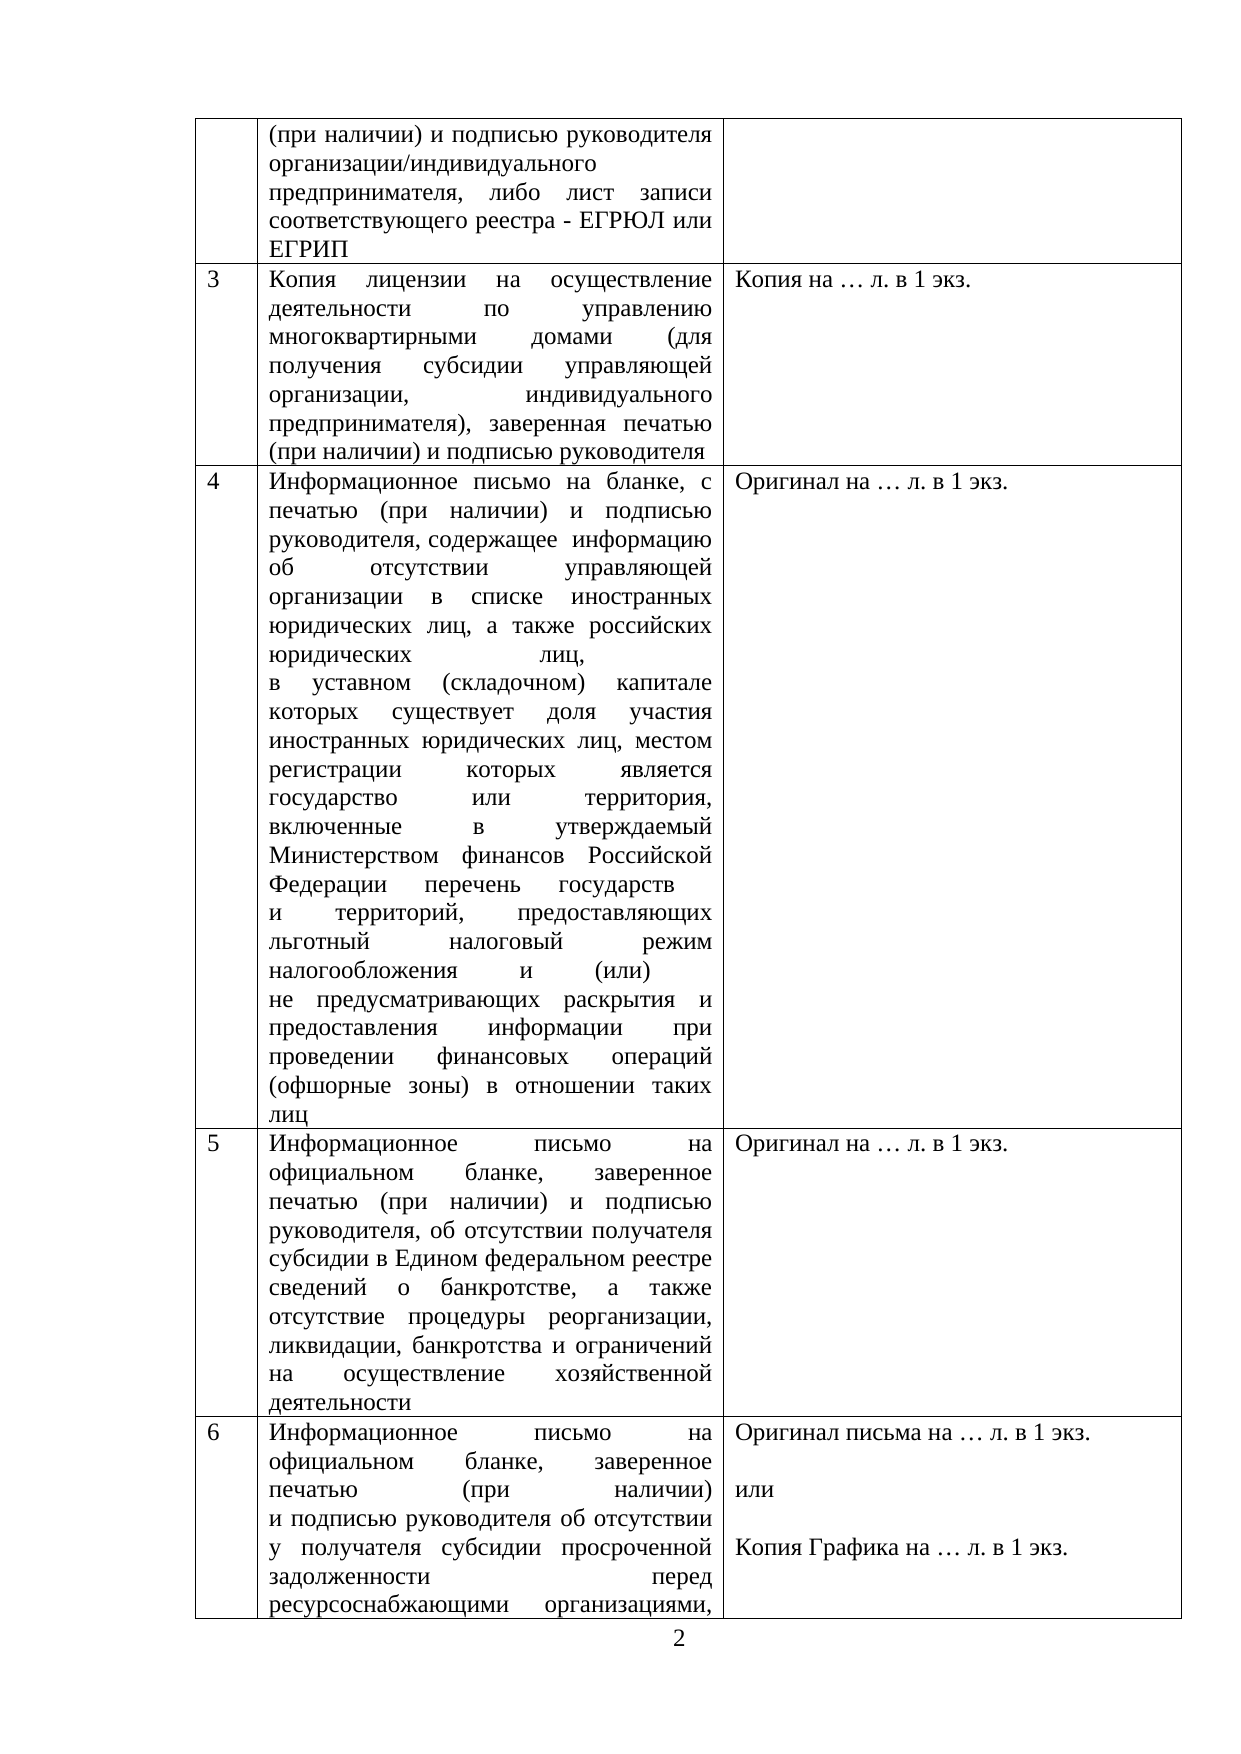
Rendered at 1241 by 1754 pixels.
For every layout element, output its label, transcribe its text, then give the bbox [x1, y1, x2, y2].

table_cell 2 [196, 119, 257, 263]
table_cell 6 [196, 1417, 257, 1618]
table_cell Копия на … л. в 1 экз. [724, 264, 1181, 465]
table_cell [724, 1417, 1181, 1618]
table_cell 4 [196, 466, 257, 1127]
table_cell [258, 1417, 723, 1618]
table_cell Информационное письмо на официальном бланке, заверенное печатью (при наличии) и подписью руководителя, об отсутствии получателя субсидии в Едином федеральном реестре сведений о банкротстве, а также отсутствие процедуры реорганизации, ликвидации, банкротства и ограничений на осуществление хозяйственной деятельности [258, 1129, 723, 1416]
table_cell Копия лицензии на осуществление деятельности по управлению многоквартирными домами (для получения субсидии управляющей организации, индивидуального предпринимателя), заверенная печатью (при наличии) и подписью руководителя [258, 264, 723, 465]
table_cell Оригинал на … л. в 1 экз. [724, 466, 1181, 1127]
table_cell Оригинал на … л. в 1 экз. [724, 1129, 1181, 1416]
table_cell Информационное письмо на бланке, с печатью (при наличии) и подписью руководителя, содержащее информацию об отсутствии управляющей организации в списке иностранных юридических лиц, а также российских юридических лиц, в уставном (складочном) капитале которых существует доля участия иностранных юридических лиц, местом регистрации которых является государство или территория, включенные в утверждаемый Министерством финансов Российской Федерации перечень государств и территорий, предоставляющих льготный налоговый режим налогообложения и (или) не предусматривающих раскрытия и предоставления информации при проведении финансовых операций (офшорные зоны) в отношении таких лиц [258, 466, 723, 1127]
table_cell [258, 119, 723, 263]
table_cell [724, 119, 1181, 263]
table_cell 5 [196, 1129, 257, 1416]
table_cell 3 [196, 264, 257, 465]
